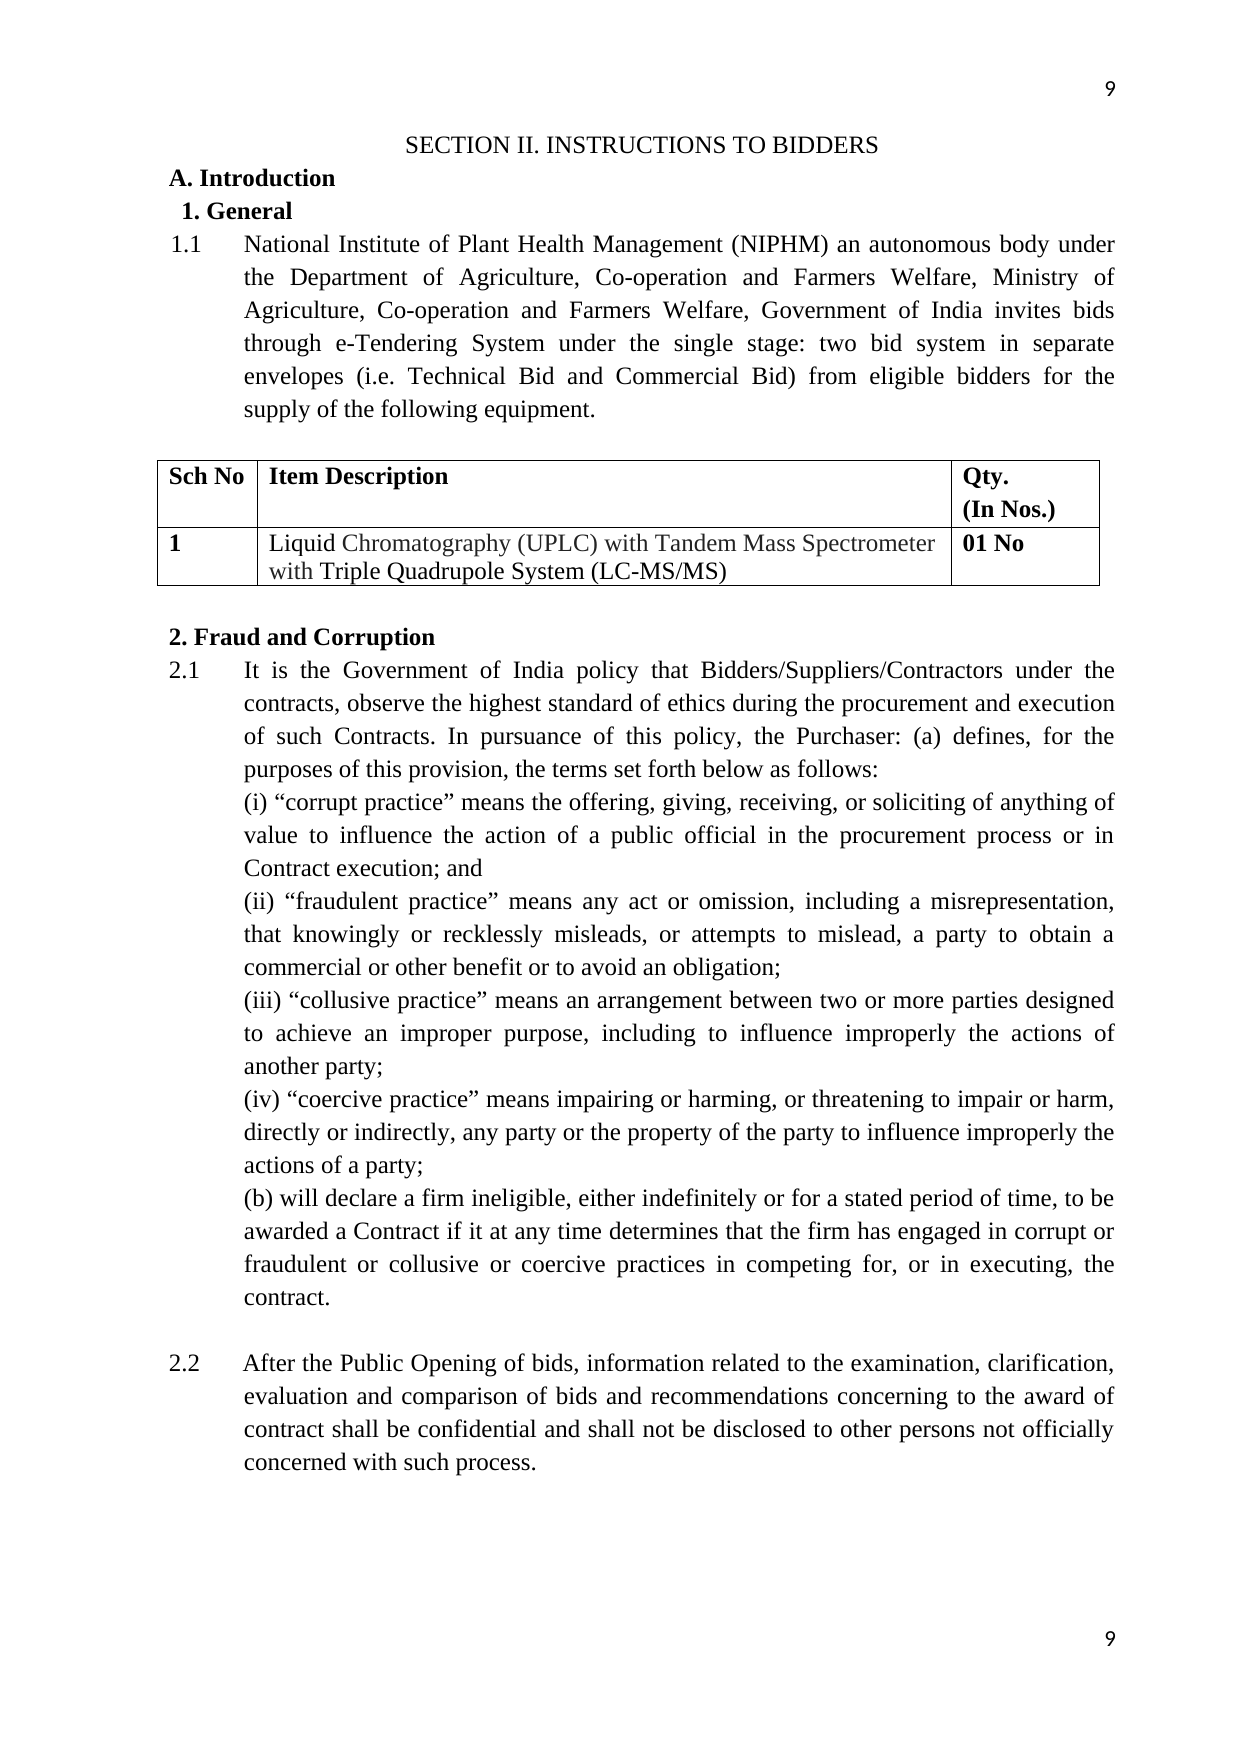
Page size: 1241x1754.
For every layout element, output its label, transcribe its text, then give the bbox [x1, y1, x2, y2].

text (iii) “collusive practice” means an arrangement between two or more parties designed to achieve an improper purpose, including to influence improperly the actions of another party; [244, 985, 1116, 1080]
text (i) “corrupt practice” means the offering, giving, receiving, or soliciting of anything of value to influence the action of a public official in the procurement process or in Contract execution; and [244, 787, 1116, 882]
table_header Qty. (In Nos.) [952, 461, 1099, 527]
table_cell Liquid Chromatography (UPLC) with Tandem Mass Spectrometer with Triple Quadrupole System (LC-MS/MS) [258, 528, 951, 585]
text 1.1 National Institute of Plant Health Management (NIPHM) an autonomous body under the Department of Agriculture, Co-operation and Farmers Welfare, Ministry of Agriculture, Co-operation and Farmers Welfare, Government of India invites bids through e-Tendering System under the single stage: two bid system in separate envelopes (i.e. Technical Bid and Commercial Bid) from eligible bidders for the supply of the following equipment. [170, 229, 1116, 423]
text (iv) “coercive practice” means impairing or harming, or threatening to impair or harm, directly or indirectly, any party or the property of the party to influence improperly the actions of a party; [244, 1084, 1116, 1179]
text 2. Fraud and Corruption [169, 622, 1116, 651]
text 2.1 It is the Government of India policy that Bidders/Suppliers/Contractors under the contracts, observe the highest standard of ethics during the procurement and execution of such Contracts. In pursuance of this policy, the Purchaser: (a) defines, for the purposes of this provision, the terms set forth below as follows: [169, 655, 1116, 783]
table_header Sch No [158, 461, 257, 527]
table_header Item Description [258, 461, 951, 527]
text A. Introduction [169, 163, 1116, 192]
text 2.2 After the Public Opening of bids, information related to the examination, clarification, evaluation and comparison of bids and recommendations concerning to the award of contract shall be confidential and shall not be disclosed to other persons not officially concerned with such process. [169, 1348, 1116, 1476]
text SECTION II. INSTRUCTIONS TO BIDDERS [169, 130, 1116, 158]
table_cell 1 [158, 528, 257, 585]
text (b) will declare a firm ineligible, either indefinitely or for a stated period of time, to be awarded a Contract if it at any time determines that the firm has engaged in corrupt or fraudulent or collusive or coercive practices in competing for, or in executing, the contract. [244, 1183, 1116, 1311]
table_cell 01 No [952, 528, 1099, 585]
text 1. General [169, 196, 1116, 224]
text (ii) “fraudulent practice” means any act or omission, including a misrepresentation, that knowingly or recklessly misleads, or attempts to mislead, a party to obtain a commercial or other benefit or to avoid an obligation; [244, 886, 1116, 981]
